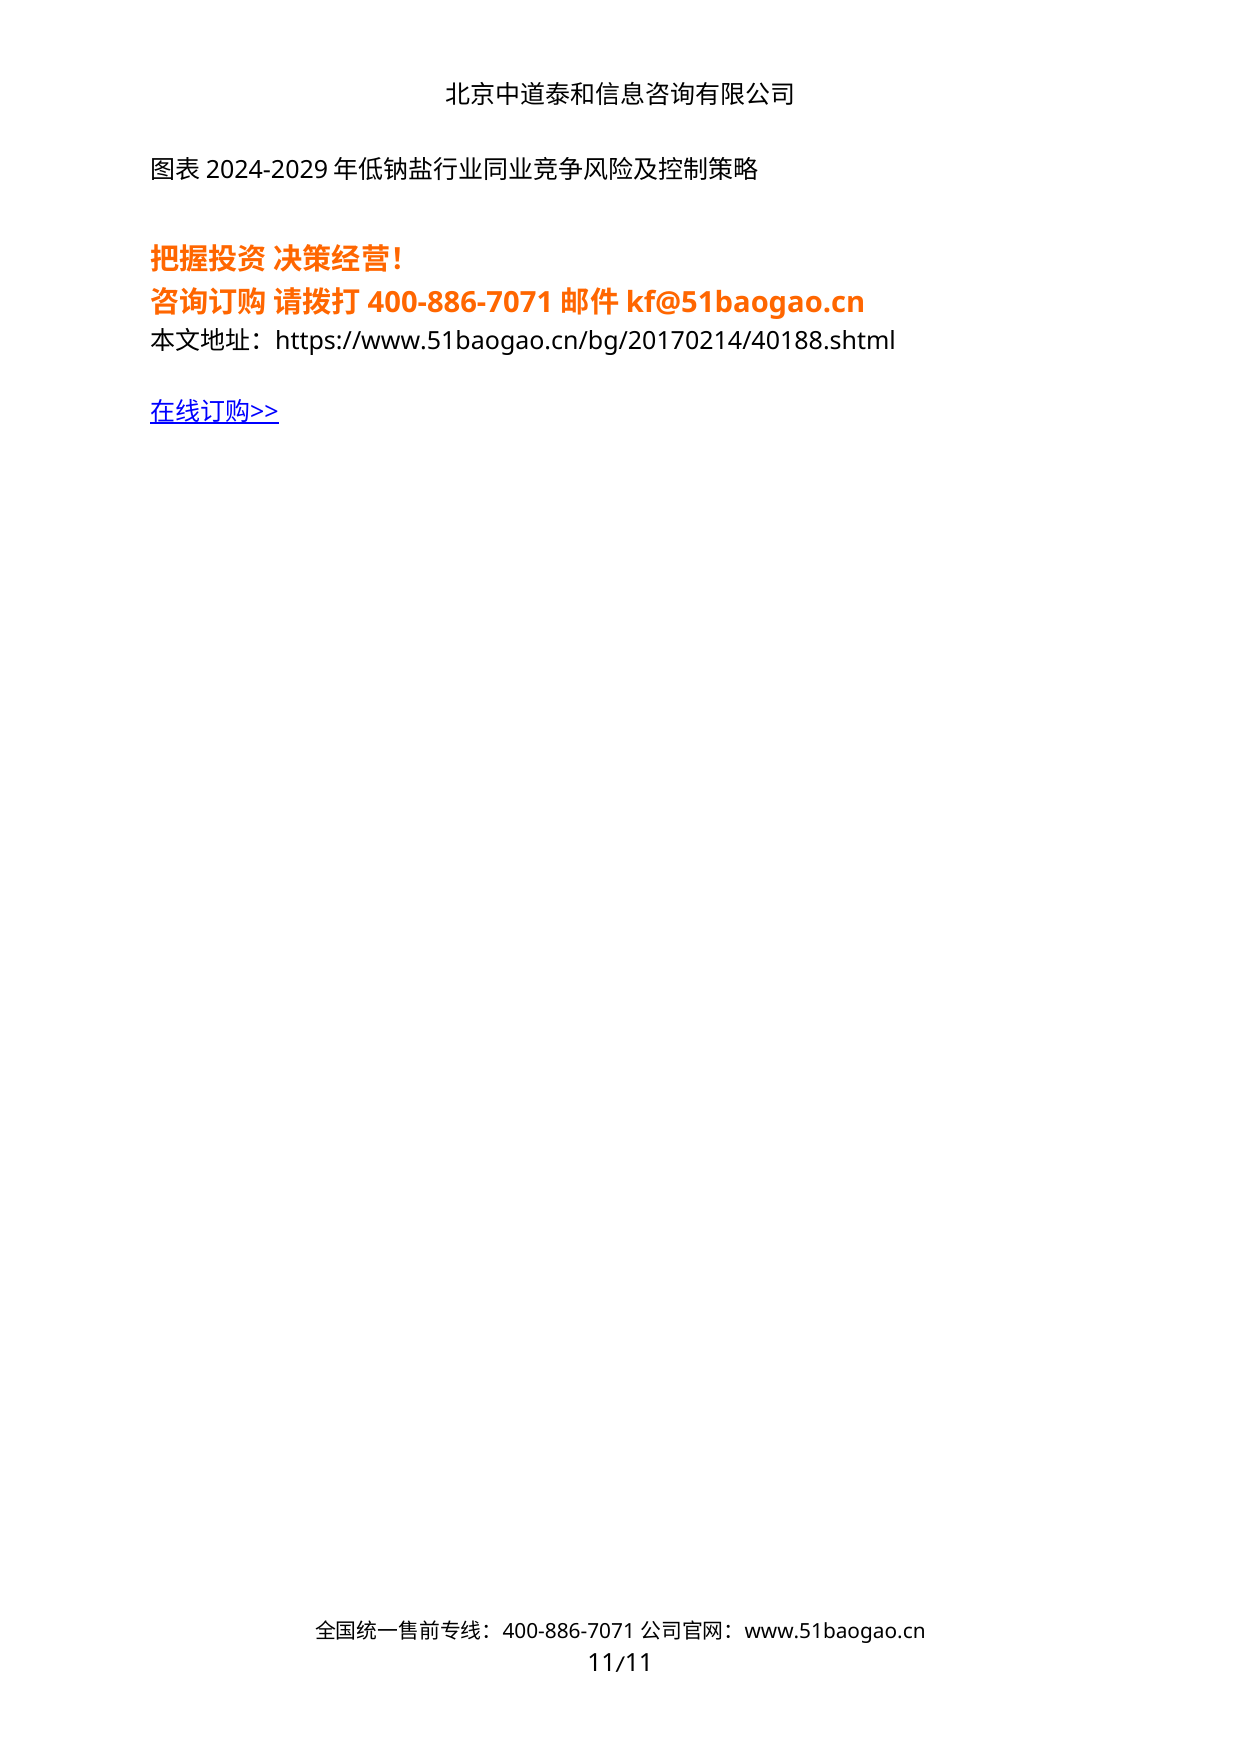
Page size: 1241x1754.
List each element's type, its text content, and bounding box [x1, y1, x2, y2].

text 图表 2024-2029年低钠盐行业同业竞争风险及控制策略 [150, 150, 1090, 186]
text 把握投资 决策经营！咨询订购 请拨打 400-886-7071 邮件 kf@51baogao.cn本文地址：https://www.51baogao.cn/bg/20170214/40188.shtml [150, 202, 1090, 357]
text 在线订购>> [150, 357, 1090, 427]
